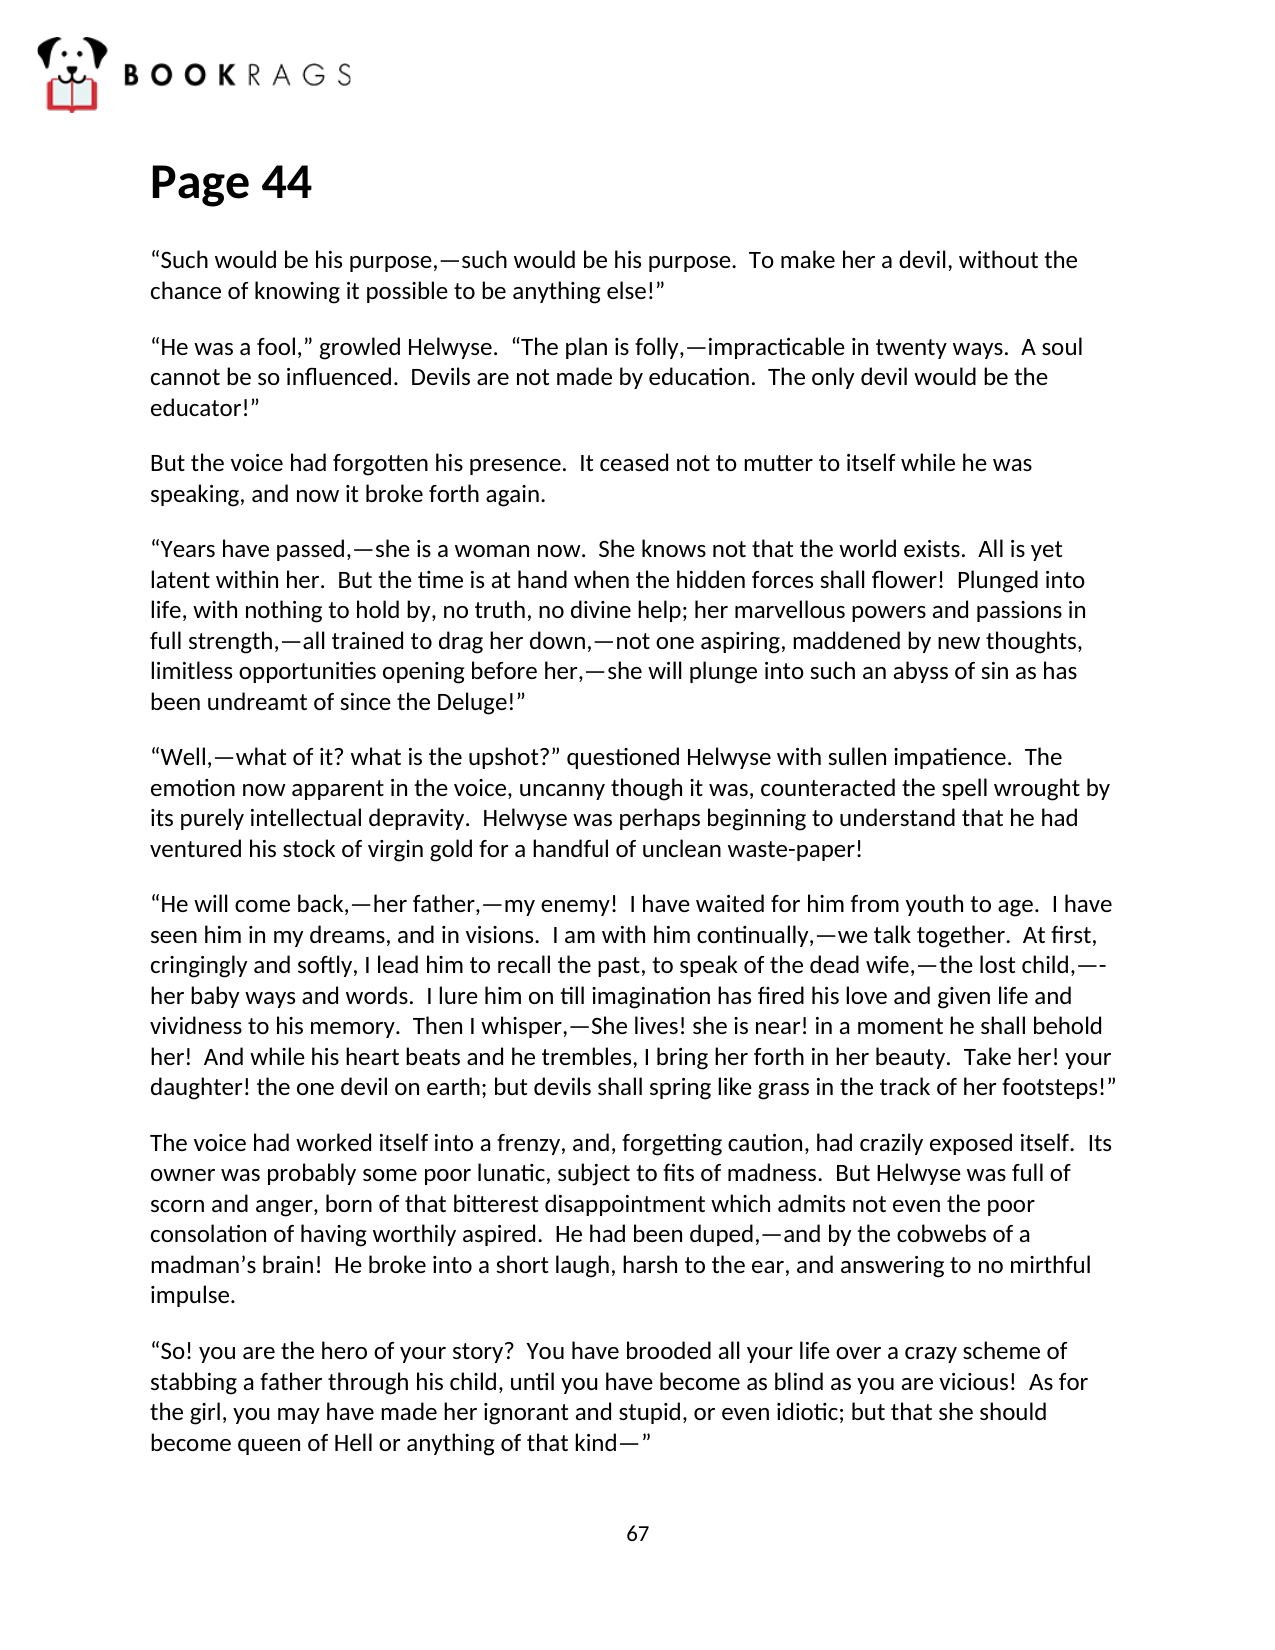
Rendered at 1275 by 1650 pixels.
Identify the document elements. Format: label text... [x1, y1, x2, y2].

text “Such would be his purpose,—­such would be his purpose. To make her a devil, without the chance of knowing it possible to be anything else!” [150, 244, 1125, 306]
text But the voice had forgotten his presence. It ceased not to mutter to itself while he was speaking, and now it broke forth again. [150, 447, 1125, 508]
text Page 44 [150, 150, 1125, 211]
text “Years have passed,—­she is a woman now. She knows not that the world exists. All is yet latent within her. But the time is at hand when the hidden forces shall flower! Plunged into life, with nothing to hold by, no truth, no divine help; her marvellous powers and passions in full strength,—­all trained to drag her down,—­not one aspiring, maddened by new thoughts, limitless opportunities opening before her,—­she will plunge into such an abyss of sin as has been undreamt of since the Deluge!” [150, 533, 1125, 716]
text The voice had worked itself into a frenzy, and, forgetting caution, had crazily exposed itself. Its owner was probably some poor lunatic, subject to fits of madness. But Helwyse was full of scorn and anger, born of that bitterest disappointment which admits not even the poor consolation of having worthily aspired. He had been duped,—­and by the cobwebs of a madman’s brain! He broke into a short laugh, harsh to the ear, and answering to no mirthful impulse. [150, 1127, 1125, 1310]
text “Well,—­what of it? what is the upshot?” questioned Helwyse with sullen impatience. The emotion now apparent in the voice, uncanny though it was, counteracted the spell wrought by its purely intellectual depravity. Helwyse was perhaps beginning to understand that he had ventured his stock of virgin gold for a handful of unclean waste-paper! [150, 741, 1125, 863]
picture [37, 37, 351, 113]
text “So! you are the hero of your story? You have brooded all your life over a crazy scheme of stabbing a father through his child, until you have become as blind as you are vicious! As for the girl, you may have made her ignorant and stupid, or even idiotic; but that she should become queen of Hell or anything of that kind—­” [150, 1335, 1125, 1457]
text “He will come back,—­her father,—­my enemy! I have waited for him from youth to age. I have seen him in my dreams, and in visions. I am with him continually,—­we talk together. At first, cringingly and softly, I lead him to recall the past, to speak of the dead wife,—­the lost child,—­her baby ways and words. I lure him on till imagination has fired his love and given life and vividness to his memory. Then I whisper,—­She lives! she is near! in a moment he shall behold her! And while his heart beats and he trembles, I bring her forth in her beauty. Take her! your daughter! the one devil on earth; but devils shall spring like grass in the track of her footsteps!” [150, 888, 1125, 1102]
text “He was a fool,” growled Helwyse. “The plan is folly,—­impracticable in twenty ways. A soul cannot be so influenced. Devils are not made by education. The only devil would be the educator!” [150, 331, 1125, 422]
